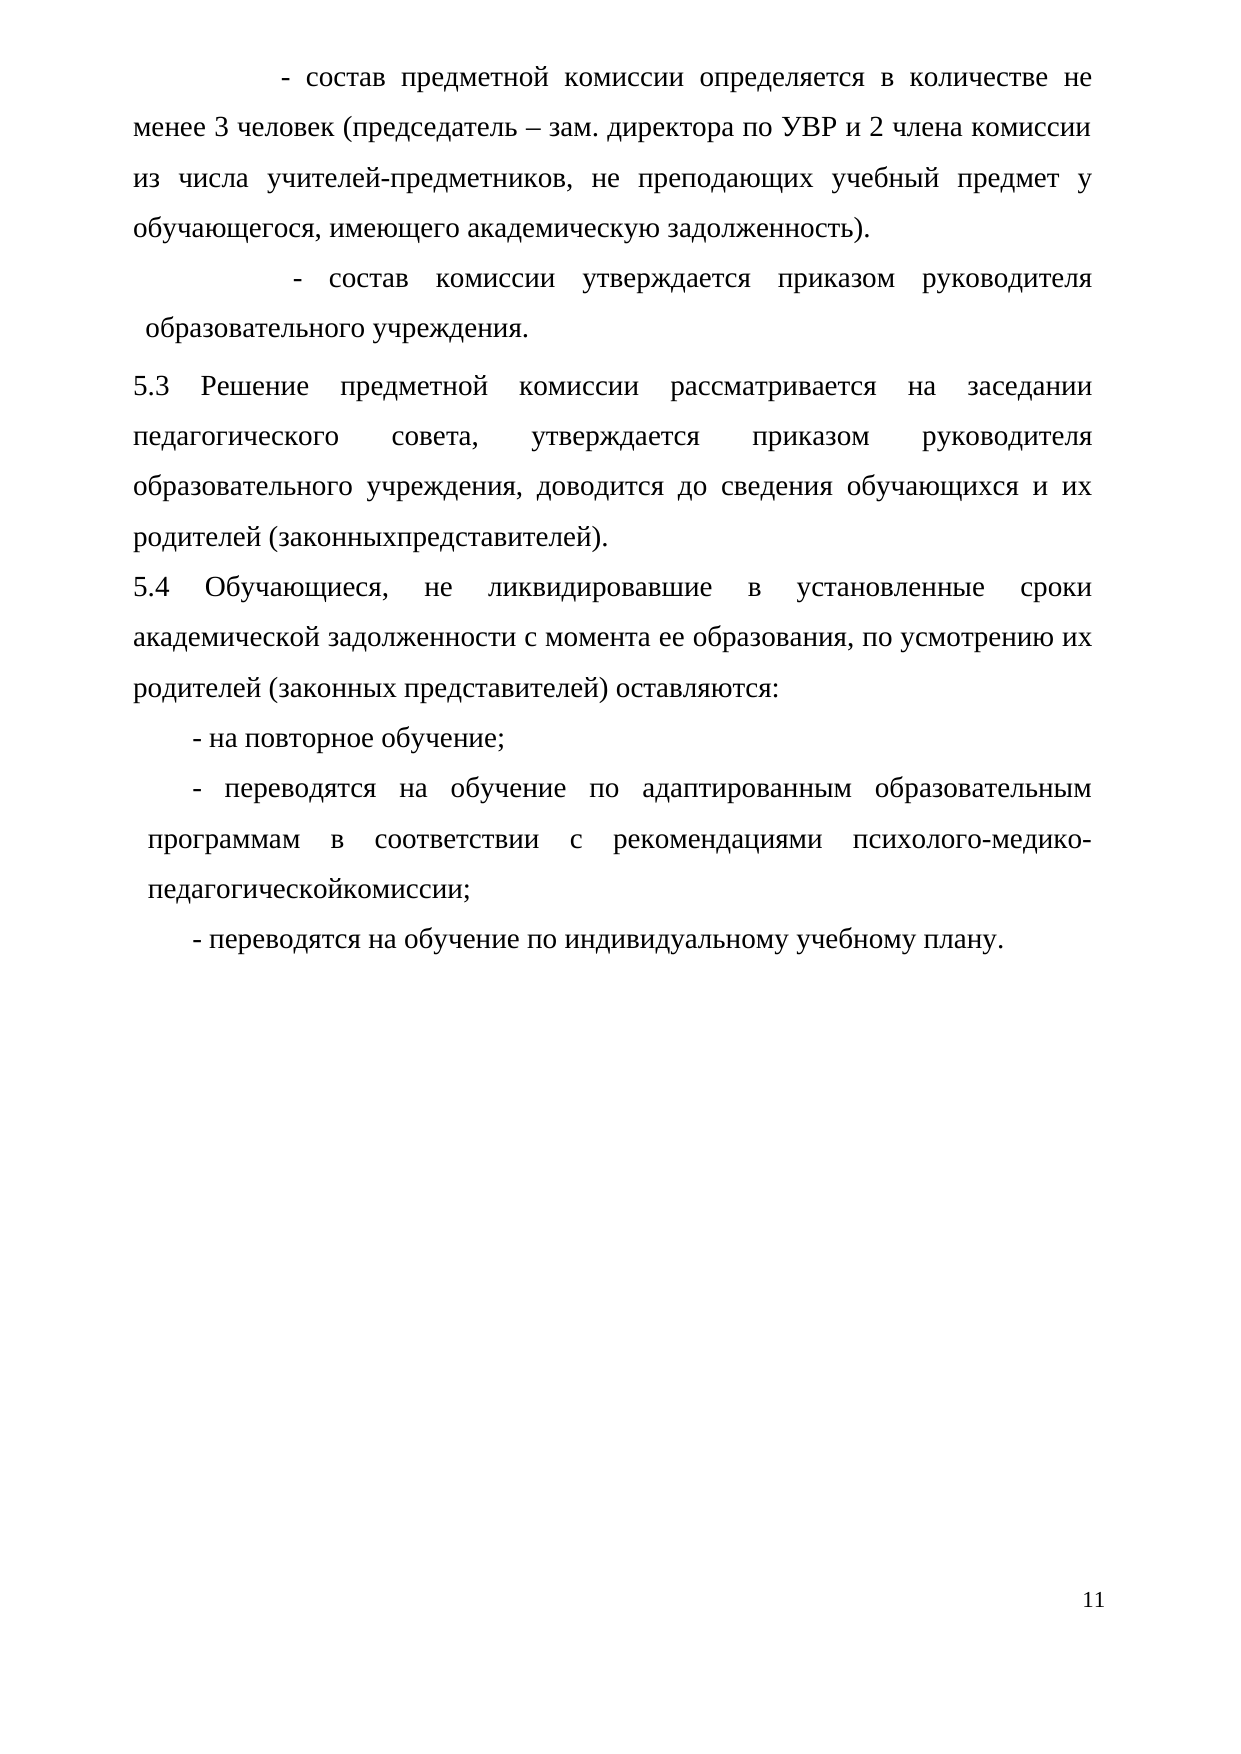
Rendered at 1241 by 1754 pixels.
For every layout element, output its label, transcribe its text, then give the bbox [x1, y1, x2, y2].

list 5.3 Решение предметной комиссии рассматривается на заседании педагогического совета, утверждается приказом руководителя образовательного учреждения, доводится до сведения обучающихся и их родителей (законныхпредставителей). [133, 368, 1093, 552]
list - состав предметной комиссии определяется в количестве не менее 3 человек (председатель – зам. директора по УВР и 2 члена комиссии из числа учителей-предметников, не преподающих учебный предмет у обучающегося, имеющего академическую задолженность). [133, 59, 1093, 243]
list 5.4 Обучающиеся, не ликвидировавшие в установленные сроки академической задолженности с момента ее образования, по усмотрению их родителей (законных представителей) оставляются: [133, 569, 1093, 703]
list - переводятся на обучение по адаптированным образовательным программам в соответствии с рекомендациями психолого-медико-педагогическойкомиссии; [148, 771, 1093, 905]
list - переводятся на обучение по индивидуальному учебному плану. [148, 922, 1093, 955]
list состав комиссии утверждается приказом руководителя образовательного учреждения. [145, 260, 1093, 344]
list - на повторное обучение; [148, 720, 1105, 754]
